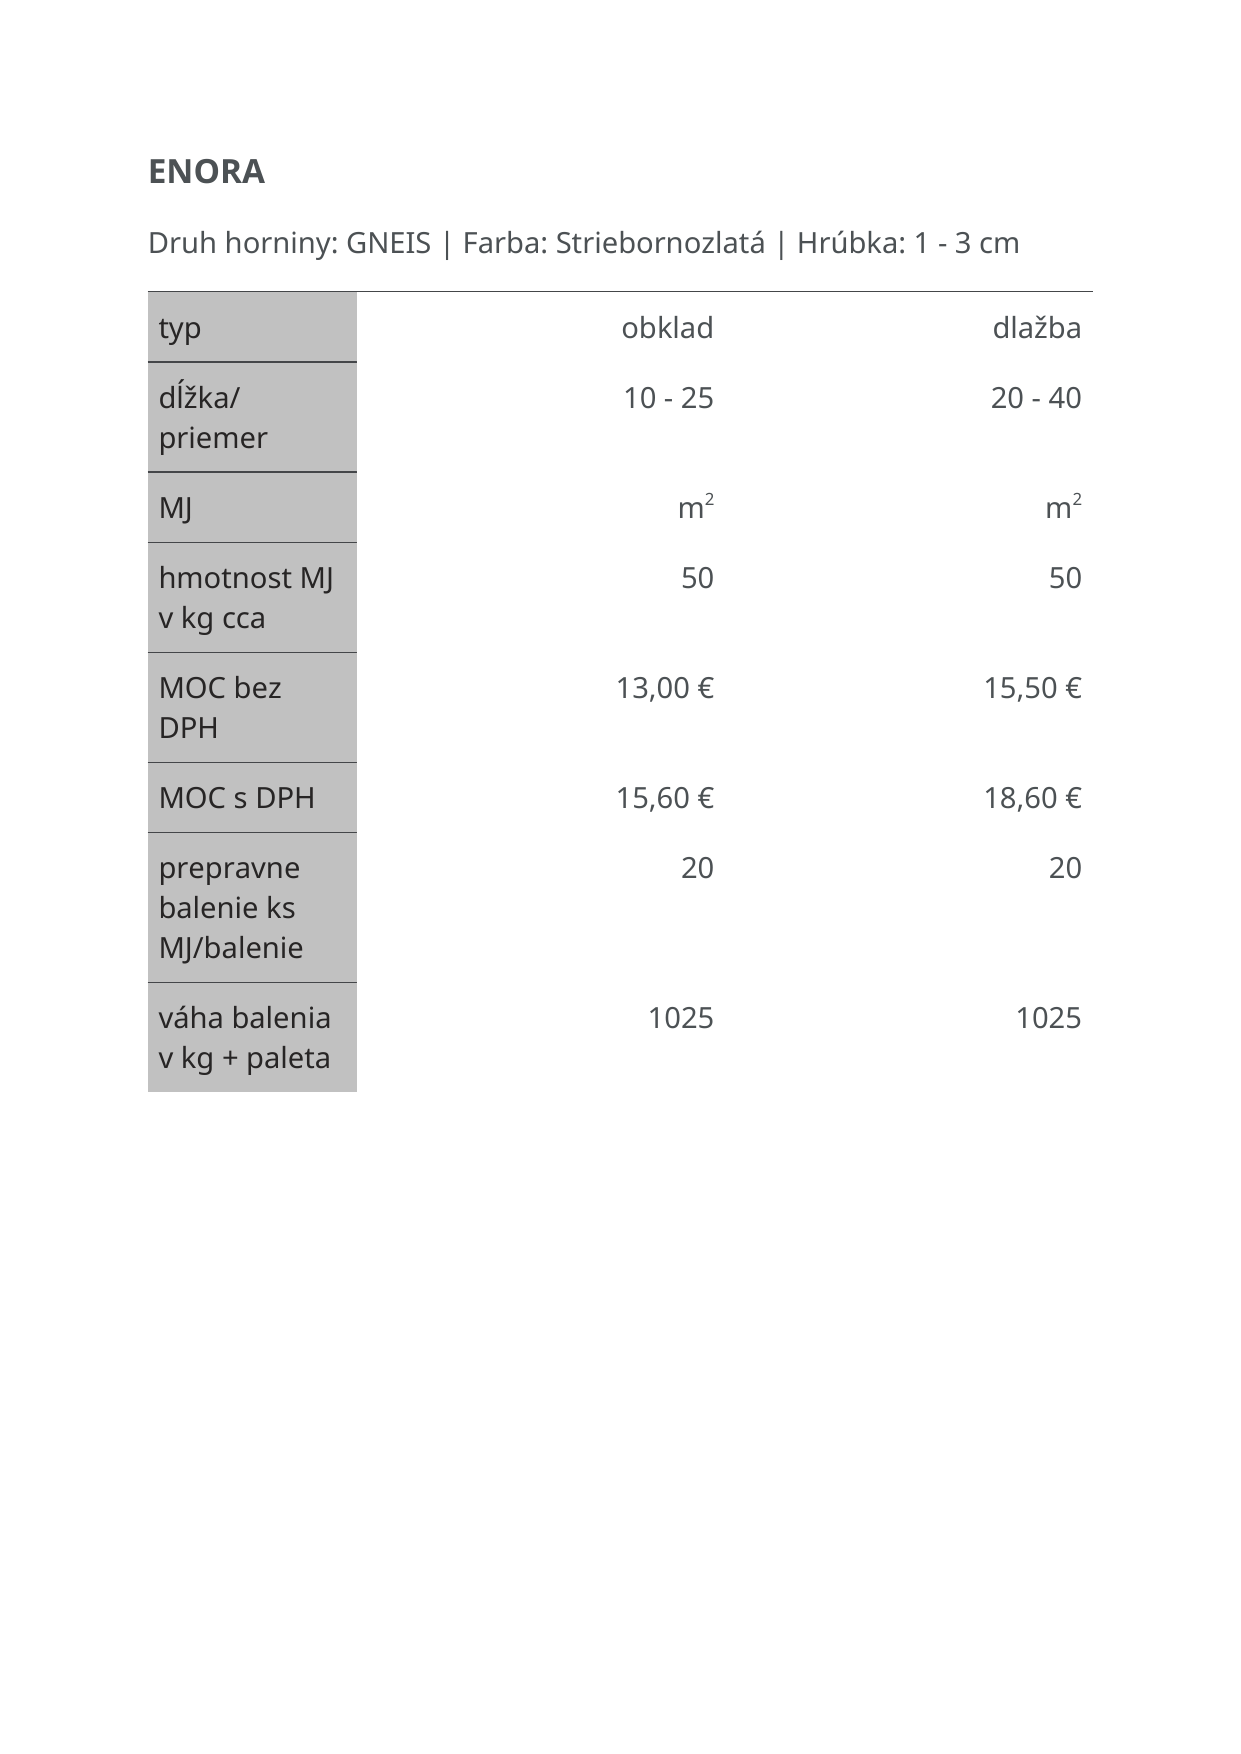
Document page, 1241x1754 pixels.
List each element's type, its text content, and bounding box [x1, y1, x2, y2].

table_cell MJ [148, 473, 357, 542]
table_cell 10 - 25 [358, 363, 724, 471]
table_cell 20 [358, 833, 724, 982]
table_cell MOC bez DPH [148, 653, 357, 762]
table_cell dĺžka/priemer [148, 363, 357, 471]
table_cell 1025 [725, 983, 1093, 1092]
table_cell 15,50 € [725, 653, 1093, 762]
table_cell MOC s DPH [148, 763, 357, 832]
table_cell m2 [725, 473, 1093, 542]
text Druh horniny: GNEIS | Farba: Striebornozlatá | Hrúbka: 1 - 3 cm [148, 222, 1093, 262]
table_cell dlažba [725, 292, 1093, 361]
table_cell 50 [725, 543, 1093, 652]
table_cell prepravne balenie ks MJ/balenie [148, 833, 357, 982]
table_cell hmotnost MJ v kg cca [148, 543, 357, 652]
table_cell m2 [358, 473, 724, 542]
table_cell 1025 [358, 983, 724, 1092]
table_cell 13,00 € [358, 653, 724, 762]
table_cell 15,60 € [358, 763, 724, 832]
table_cell 18,60 € [725, 763, 1093, 832]
table_cell 50 [358, 543, 724, 652]
table_cell 20 [725, 833, 1093, 982]
table_cell váha balenia v kg + paleta [148, 983, 357, 1092]
table_cell obklad [358, 292, 724, 361]
text ENORA [148, 148, 1093, 193]
table_cell typ [148, 292, 357, 361]
table_cell 20 - 40 [725, 363, 1093, 471]
